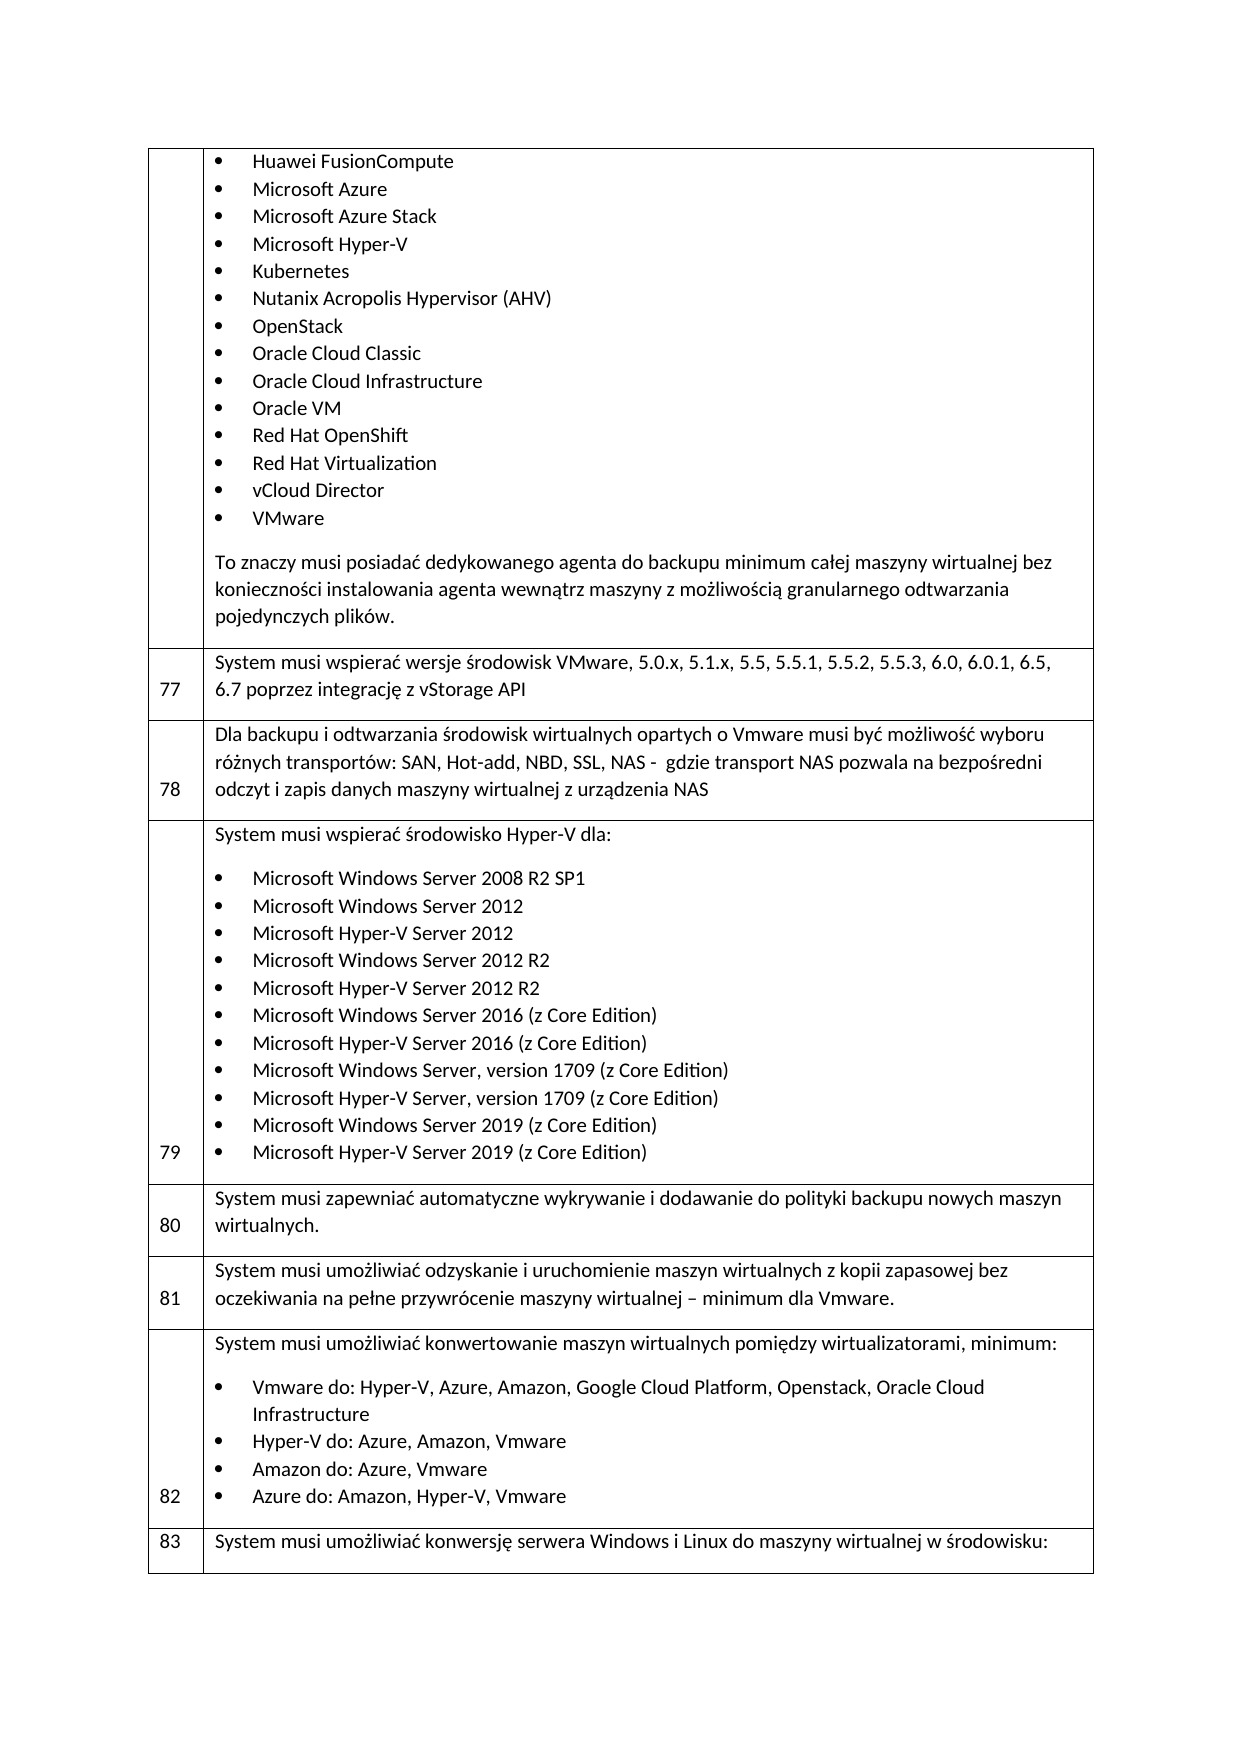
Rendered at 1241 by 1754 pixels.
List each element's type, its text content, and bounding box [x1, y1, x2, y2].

table_cell System musi zapewniać automatyczne wykrywanie i dodawanie do polityki backupu nowych maszyn wirtualnych. [204, 1185, 1093, 1256]
table_cell 78 [149, 721, 203, 820]
table_cell 82 [149, 1330, 203, 1528]
table_cell 81 [149, 1257, 203, 1329]
table_cell Dla backupu i odtwarzania środowisk wirtualnych opartych o Vmware musi być możliwość wyboru różnych transportów: SAN, Hot-add, NBD, SSL, NAS - gdzie transport NAS pozwala na bezpośredni odczyt i zapis danych maszyny wirtualnej z urządzenia NAS [204, 721, 1093, 820]
table_cell System musi wspierać środowisko Hyper-V dla: Microsoft Windows Server 2008 R2 SP1 Microsoft Windows Server 2012 Microsoft Hyper-V Server 2012 Microsoft Windows Server 2012 R2 Microsoft Hyper-V Server 2012 R2 Microsoft Windows Server 2016 (z Core Edition) Microsoft Hyper-V Server 2016 (z Core Edition) Microsoft Windows Server, version 1709 (z Core Edition) Microsoft Hyper-V Server, version 1709 (z Core Edition) Microsoft Windows Server 2019 (z Core Edition) Microsoft Hyper-V Server 2019 (z Core Edition) [204, 821, 1093, 1184]
table_cell 76 [149, 149, 203, 648]
table_cell System musi umożliwiać konwertowanie maszyn wirtualnych pomiędzy wirtualizatorami, minimum: Vmware do: Hyper-V, Azure, Amazon, Google Cloud Platform, Openstack, Oracle Cloud Infrastructure Hyper-V do: Azure, Amazon, Vmware Amazon do: Azure, Vmware Azure do: Amazon, Hyper-V, Vmware [204, 1330, 1093, 1528]
table_cell System musi umożliwiać odzyskanie i uruchomienie maszyn wirtualnych z kopii zapasowej bez oczekiwania na pełne przywrócenie maszyny wirtualnej – minimum dla Vmware. [204, 1257, 1093, 1329]
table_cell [204, 1529, 1093, 1573]
table_cell 77 [149, 649, 203, 720]
table_cell System musi wspierać wersje środowisk VMware, 5.0.x, 5.1.x, 5.5, 5.5.1, 5.5.2, 5.5.3, 6.0, 6.0.1, 6.5, 6.7 poprzez integrację z vStorage API [204, 649, 1093, 720]
table_cell 83 [149, 1529, 203, 1573]
table_cell 80 [149, 1185, 203, 1256]
table_cell 79 [149, 821, 203, 1184]
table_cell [204, 149, 1093, 648]
